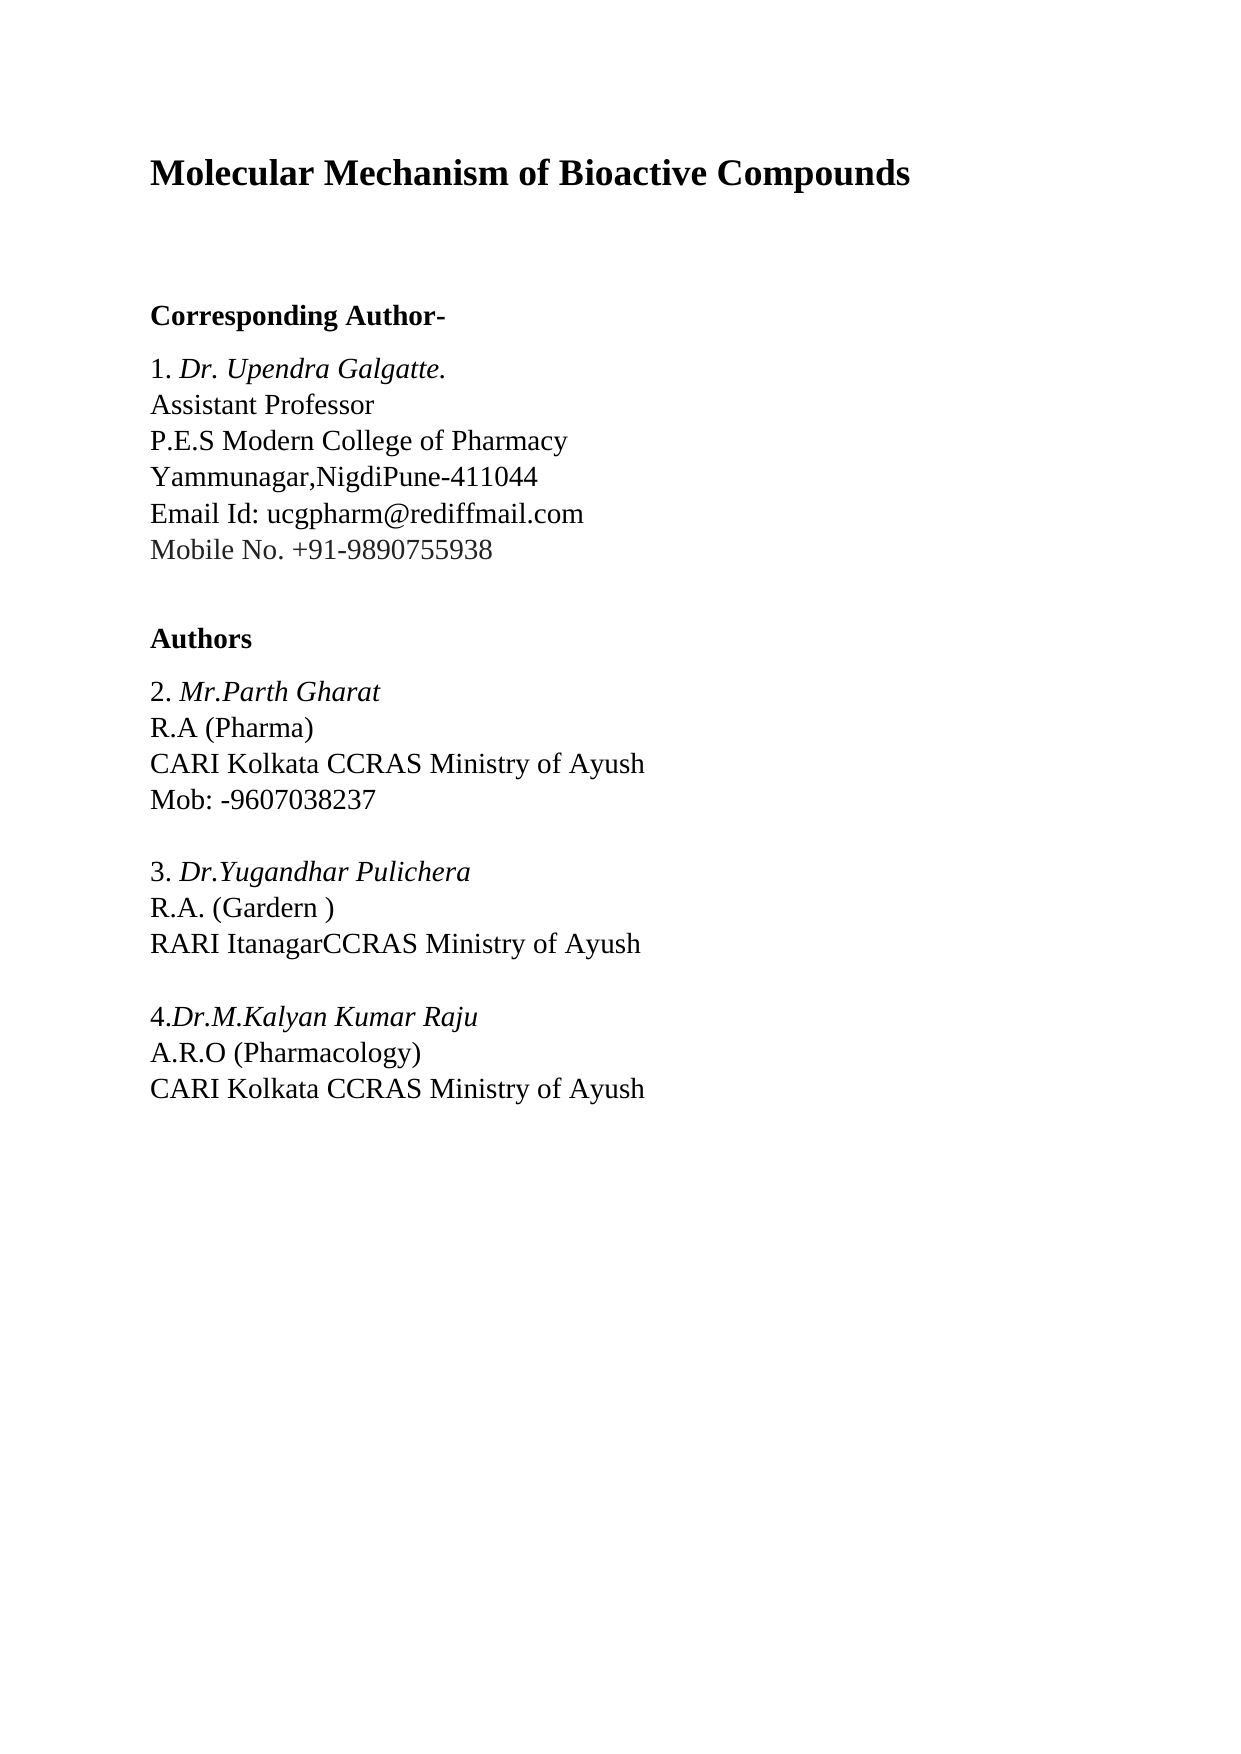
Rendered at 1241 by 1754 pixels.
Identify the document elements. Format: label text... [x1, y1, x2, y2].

text Mob: -9607038237 [150, 782, 1090, 816]
text P.E.S Modern College of Pharmacy [150, 423, 1090, 457]
text R.A. (Gardern ) [150, 891, 1090, 924]
text Corresponding Author- [150, 298, 1090, 332]
text 3. Dr.Yugandhar Pulichera [150, 854, 1090, 888]
text RARI ItanagarCCRAS Ministry of Ayush [150, 927, 1090, 960]
text CARI Kolkata CCRAS Ministry of Ayush [150, 1071, 1090, 1105]
text Yammunagar,NigdiPune-411044 [150, 459, 1090, 493]
text A.R.O (Pharmacology) [150, 1035, 1090, 1069]
text Authors [150, 621, 1090, 654]
text 1. Dr. Upendra Galgatte. [150, 351, 1090, 385]
text Assistant Professor [150, 387, 1090, 421]
text R.A (Pharma) [150, 710, 1090, 743]
text 2. Mr.Parth Gharat [150, 674, 1090, 707]
text Molecular Mechanism of Bioactive Compounds [150, 150, 1090, 193]
text 4.Dr.M.Kalyan Kumar Raju [150, 999, 1090, 1032]
text CARI Kolkata CCRAS Ministry of Ayush [150, 746, 1090, 779]
text Email Id: ucgpharm@rediffmail.com Mobile No. +91-9890755938 [150, 496, 1090, 565]
